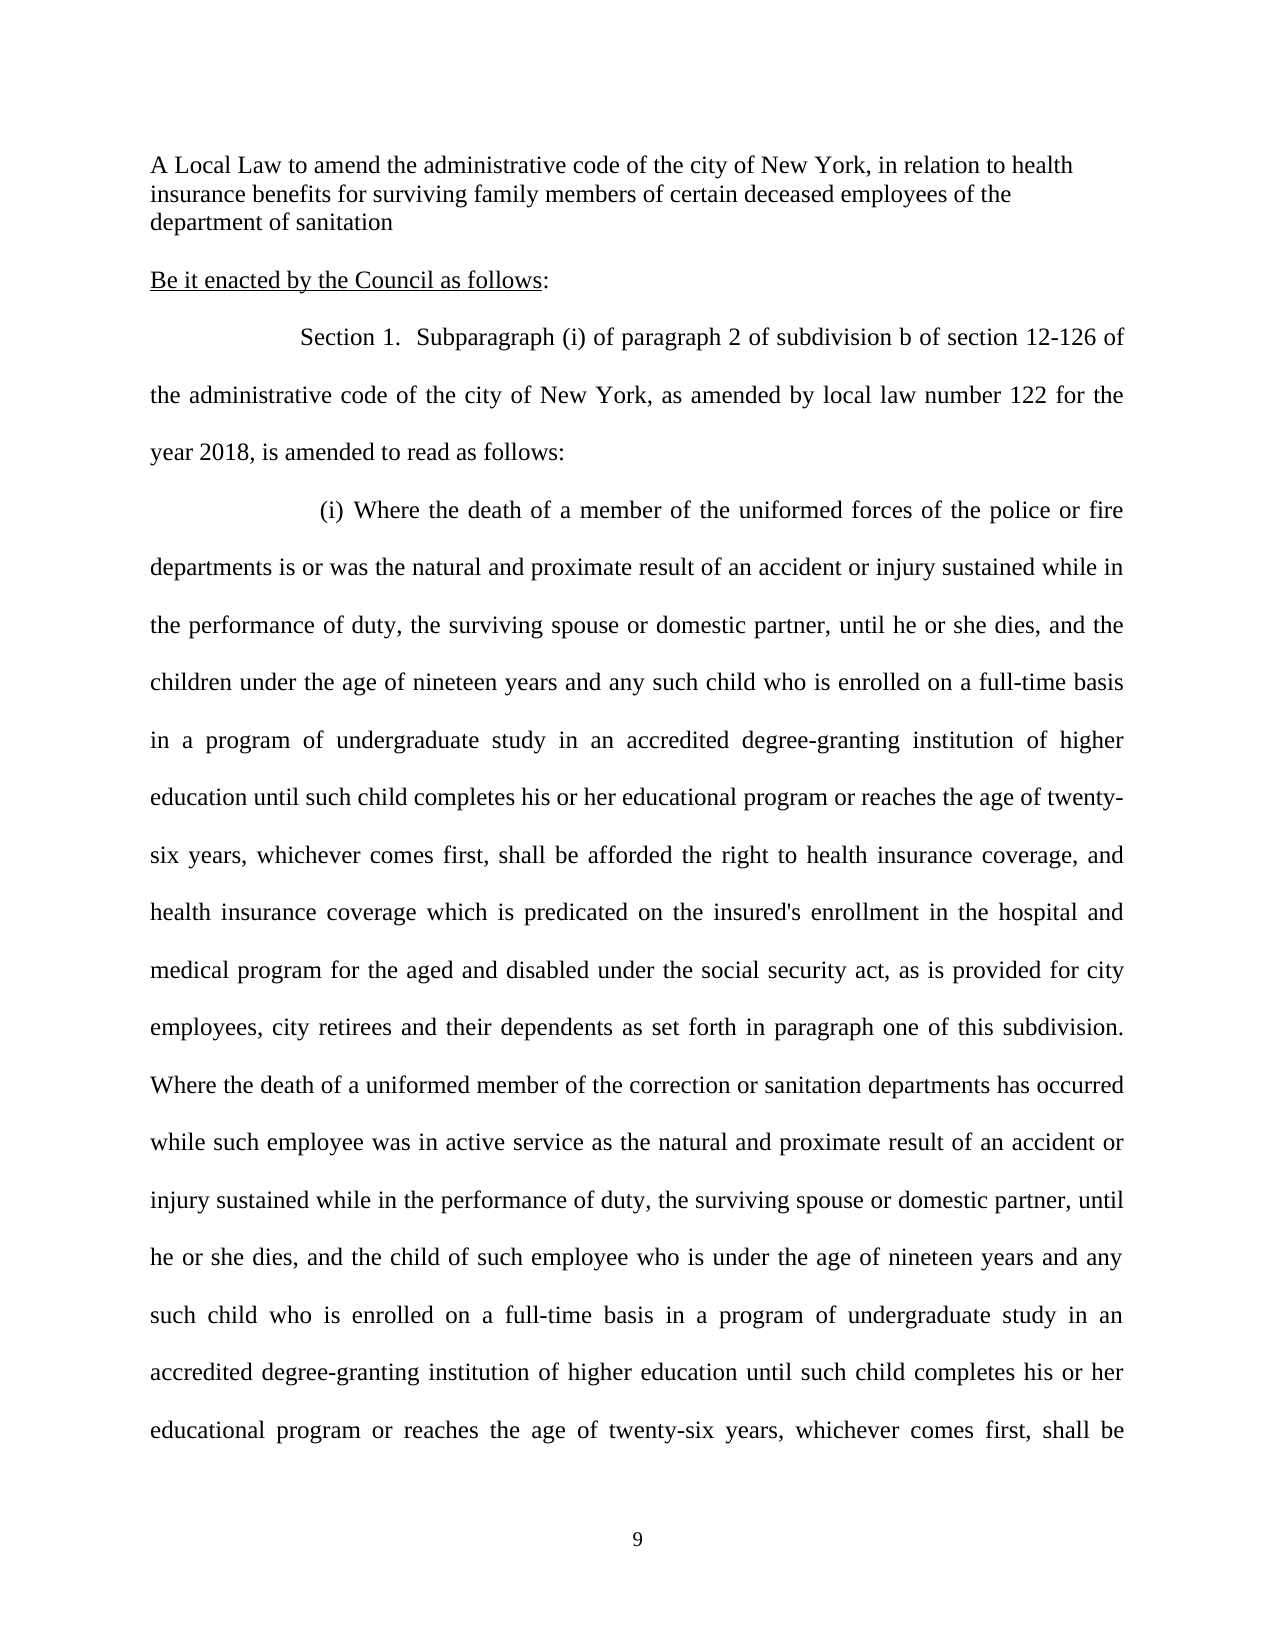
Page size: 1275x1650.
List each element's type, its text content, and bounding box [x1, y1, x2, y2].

text Be it enacted by the Council as follows: [150, 265, 1125, 294]
text Section 1. Subparagraph (i) of paragraph 2 of subdivision b of section 12-126 of the administrative code of the city of New York, as amended by local law number 122 for the year 2018, is amended to read as follows: [150, 322, 1125, 466]
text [150, 495, 1125, 1444]
text A Local Law to amend the administrative code of the city of New York, in relation to health insurance benefits for surviving family members of certain deceased employees of the department of sanitation [150, 150, 1125, 236]
